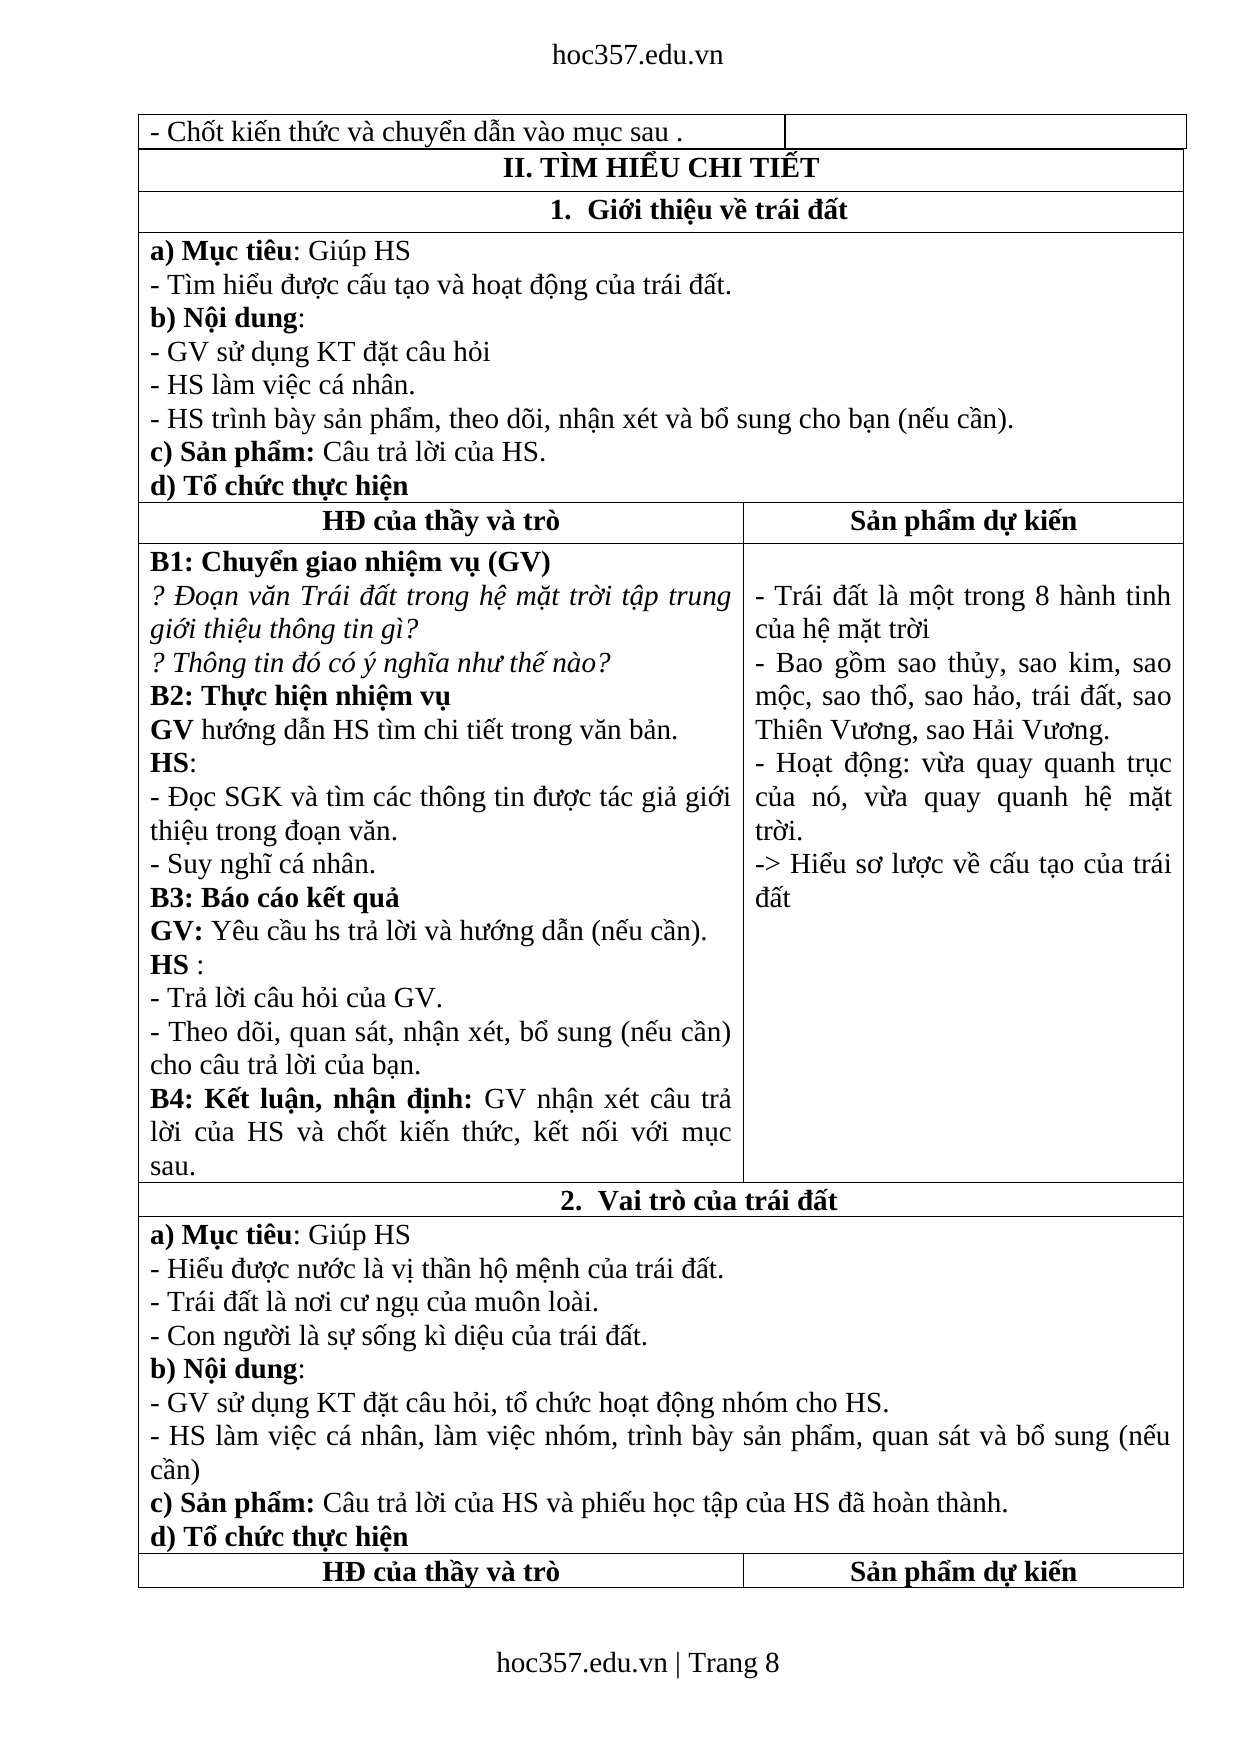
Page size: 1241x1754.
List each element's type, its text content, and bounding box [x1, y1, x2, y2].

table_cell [786, 115, 1186, 148]
table_cell Giới thiệu về trái đất [139, 192, 1183, 232]
table_cell Sản phẩm dự kiến [744, 503, 1183, 543]
table_cell HĐ của thầy và trò [139, 1554, 743, 1587]
table_cell Sản phẩm dự kiến [744, 1554, 1183, 1587]
table_cell B1: Chuyển giao nhiệm vụ (GV) ? Đoạn văn Trái đất trong hệ mặt trời tập trung giới thiệu thông tin gì? ? Thông tin đó có ý nghĩa như thế nào? B2: Thực hiện nhiệm vụ GV hướng dẫn HS tìm chi tiết trong văn bản. HS: - Đọc SGK và tìm các thông tin được tác giả giới thiệu trong đoạn văn. - Suy nghĩ cá nhân. B3: Báo cáo kết quả GV: Yêu cầu hs trả lời và hướng dẫn (nếu cần). HS : - Trả lời câu hỏi của GV. - Theo dõi, quan sát, nhận xét, bổ sung (nếu cần) cho câu trả lời của bạn. B4: Kết luận, nhận định: GV nhận xét câu trả lời của HS và chốt kiến thức, kết nối với mục sau. [139, 544, 743, 1182]
table_cell a) Mục tiêu: Giúp HS - Tìm hiểu được cấu tạo và hoạt động của trái đất. b) Nội dung: - GV sử dụng KT đặt câu hỏi - HS làm việc cá nhân. - HS trình bày sản phẩm, theo dõi, nhận xét và bổ sung cho bạn (nếu cần). c) Sản phẩm: Câu trả lời của HS. d) Tổ chức thực hiện [139, 233, 1183, 502]
table_cell Vai trò của trái đất [139, 1183, 1183, 1216]
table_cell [139, 115, 784, 148]
table_cell - Trái đất là một trong 8 hành tinh của hệ mặt trời - Bao gồm sao thủy, sao kim, sao mộc, sao thổ, sao hảo, trái đất, sao Thiên Vương, sao Hải Vương. - Hoạt động: vừa quay quanh trục của nó, vừa quay quanh hệ mặt trời. -> Hiểu sơ lược về cấu tạo của trái đất [744, 544, 1183, 1182]
table_cell a) Mục tiêu: Giúp HS - Hiểu được nước là vị thần hộ mệnh của trái đất. - Trái đất là nơi cư ngụ của muôn loài. - Con người là sự sống kì diệu của trái đất. b) Nội dung: - GV sử dụng KT đặt câu hỏi, tổ chức hoạt động nhóm cho HS. - HS làm việc cá nhân, làm việc nhóm, trình bày sản phẩm, quan sát và bổ sung (nếu cần) c) Sản phẩm: Câu trả lời của HS và phiếu học tập của HS đã hoàn thành. d) Tổ chức thực hiện [139, 1217, 1183, 1553]
table_header II. TÌM HIỂU CHI TIẾT [139, 150, 1183, 191]
table_cell HĐ của thầy và trò [139, 503, 743, 543]
